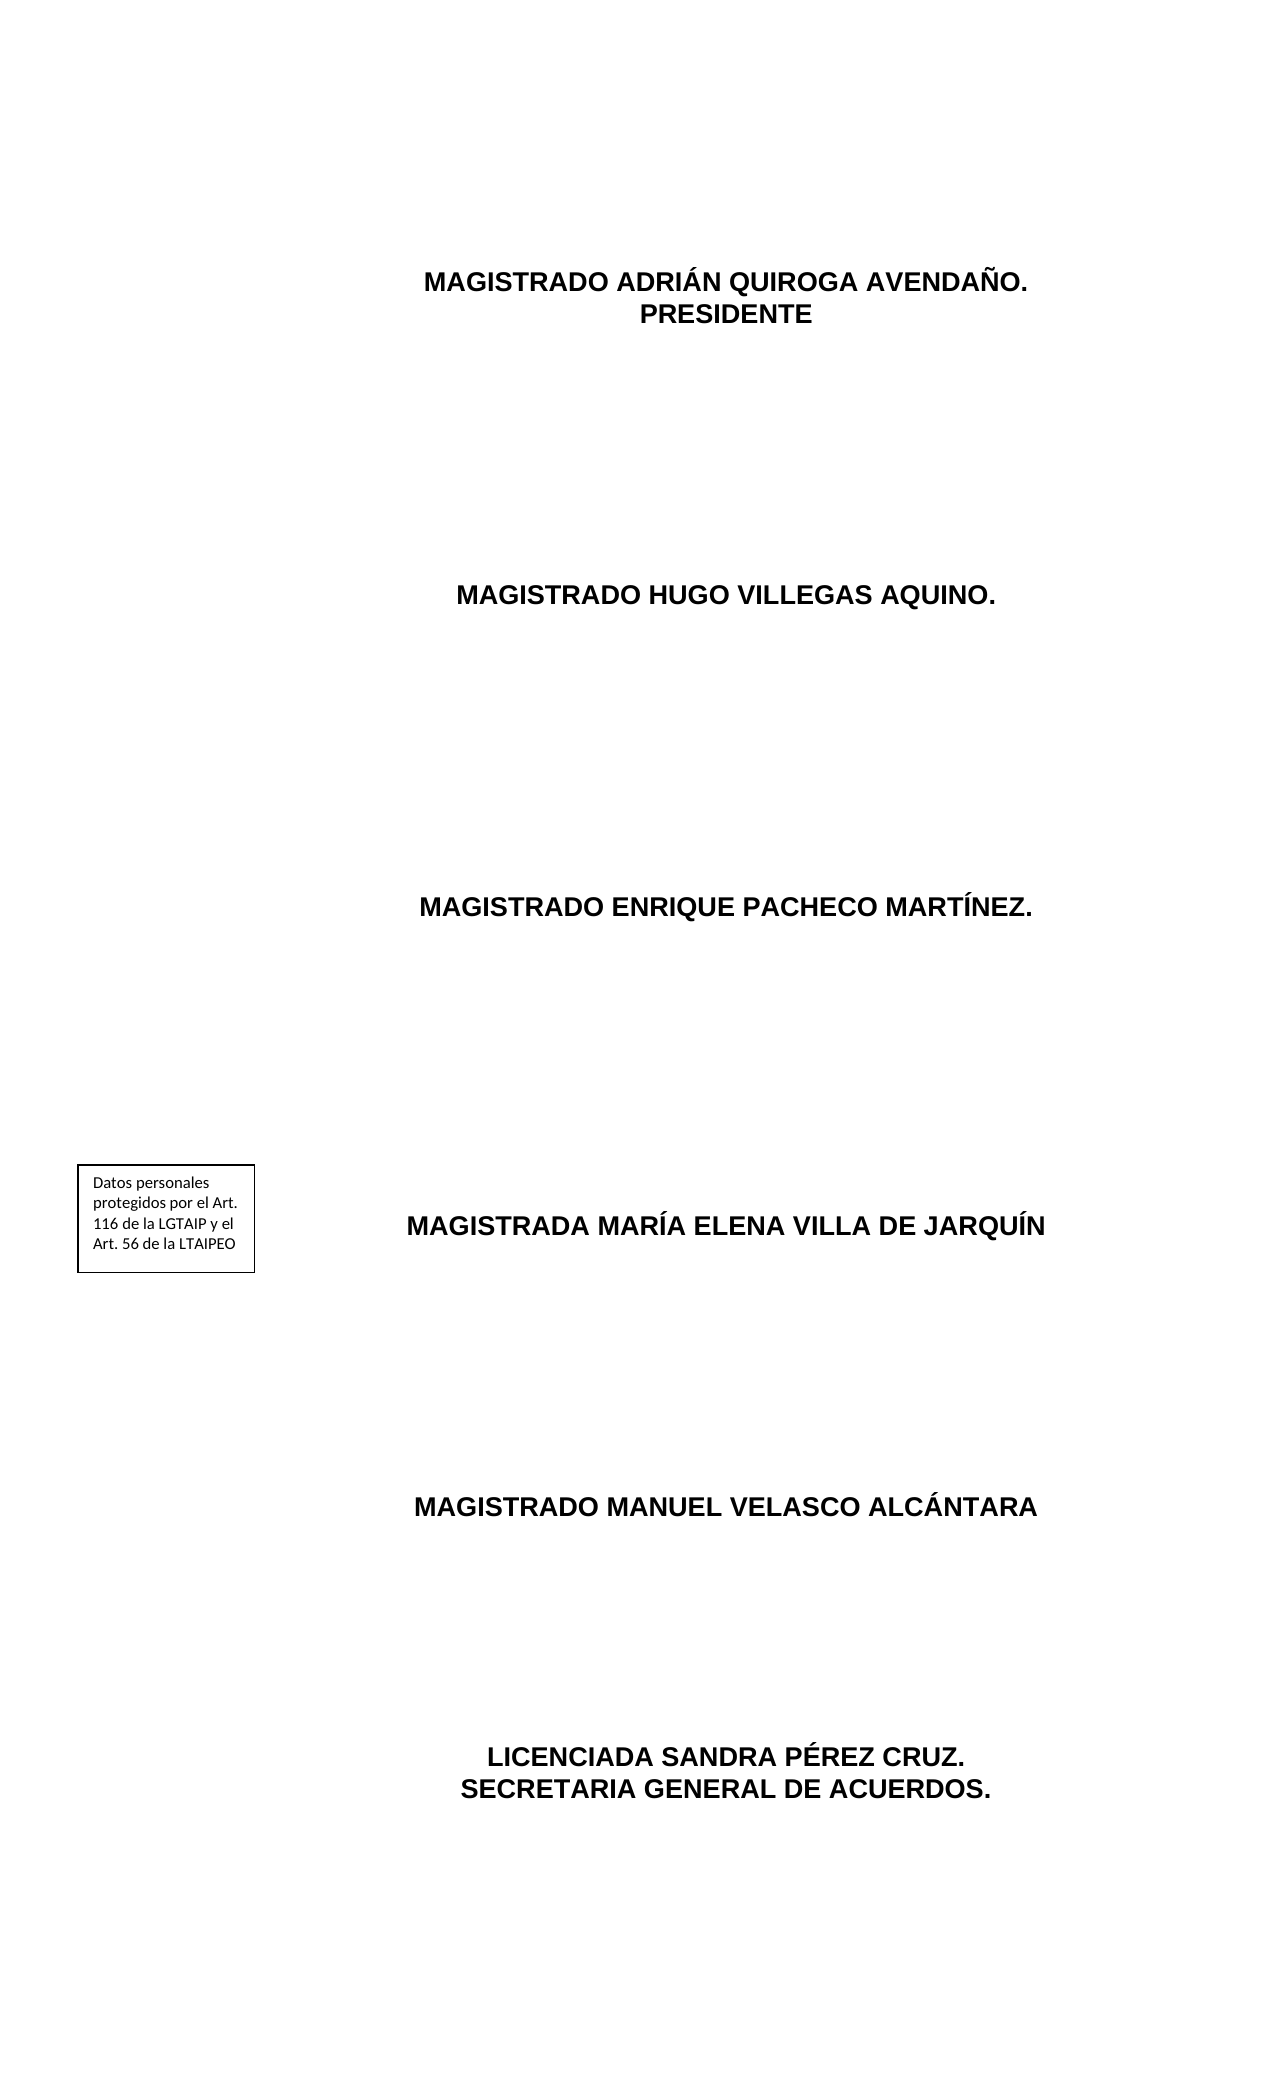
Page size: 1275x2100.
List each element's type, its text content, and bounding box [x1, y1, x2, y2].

text SECRETARIA GENERAL DE ACUERDOS. [295, 1773, 1157, 1804]
text MAGISTRADO ADRIÁN QUIROGA AVENDAÑO. [295, 266, 1157, 298]
text MAGISTRADO MANUEL VELASCO ALCÁNTARA [295, 1491, 1157, 1523]
text LICENCIADA SANDRA PÉREZ CRUZ. [295, 1741, 1157, 1773]
text MAGISTRADO HUGO VILLEGAS AQUINO. [295, 579, 1157, 610]
text MAGISTRADO ENRIQUE PACHECO MARTÍNEZ. [295, 891, 1157, 923]
text PRESIDENTE [295, 298, 1157, 329]
text MAGISTRADA MARÍA ELENA VILLA DE JARQUÍN [295, 1210, 1157, 1241]
